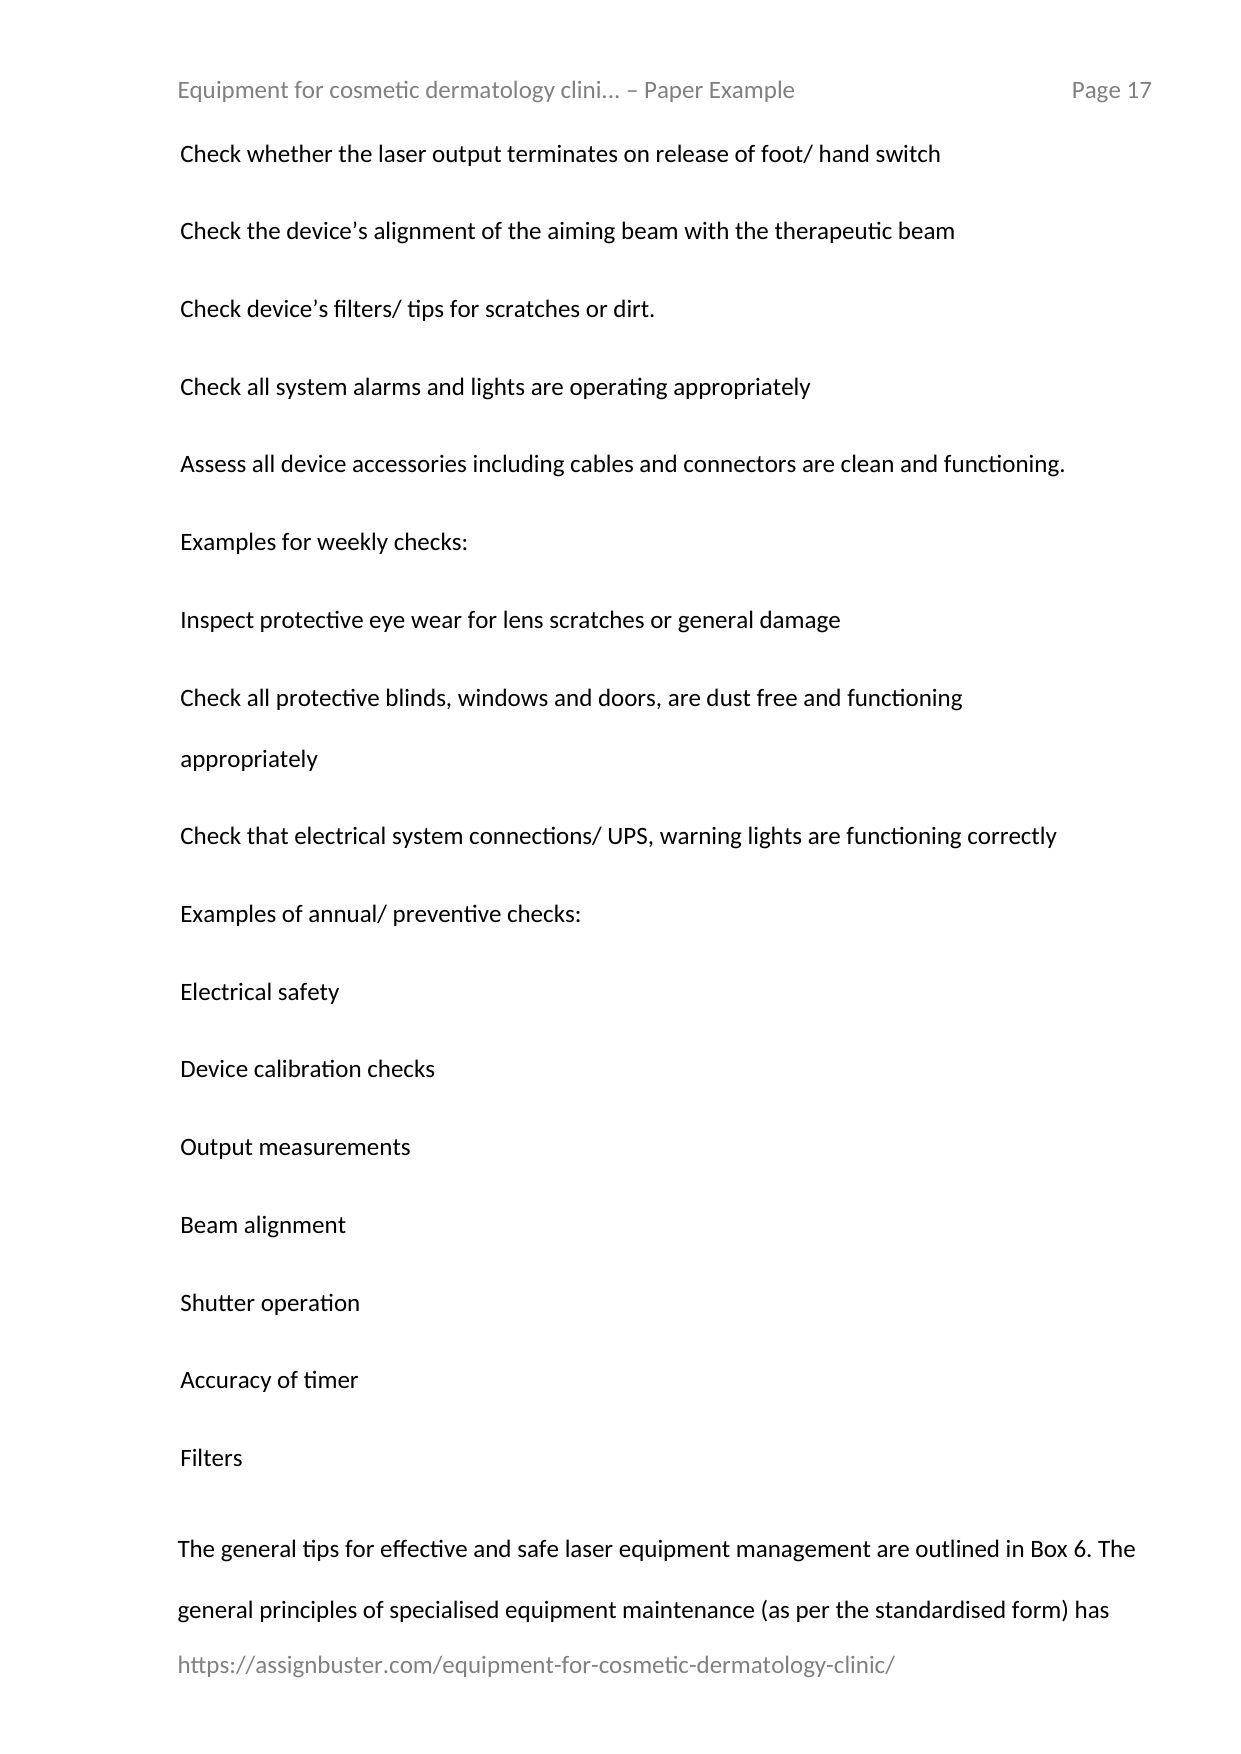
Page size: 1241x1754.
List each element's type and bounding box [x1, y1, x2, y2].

text [177, 1534, 1152, 1625]
table_header [177, 135, 1099, 1534]
